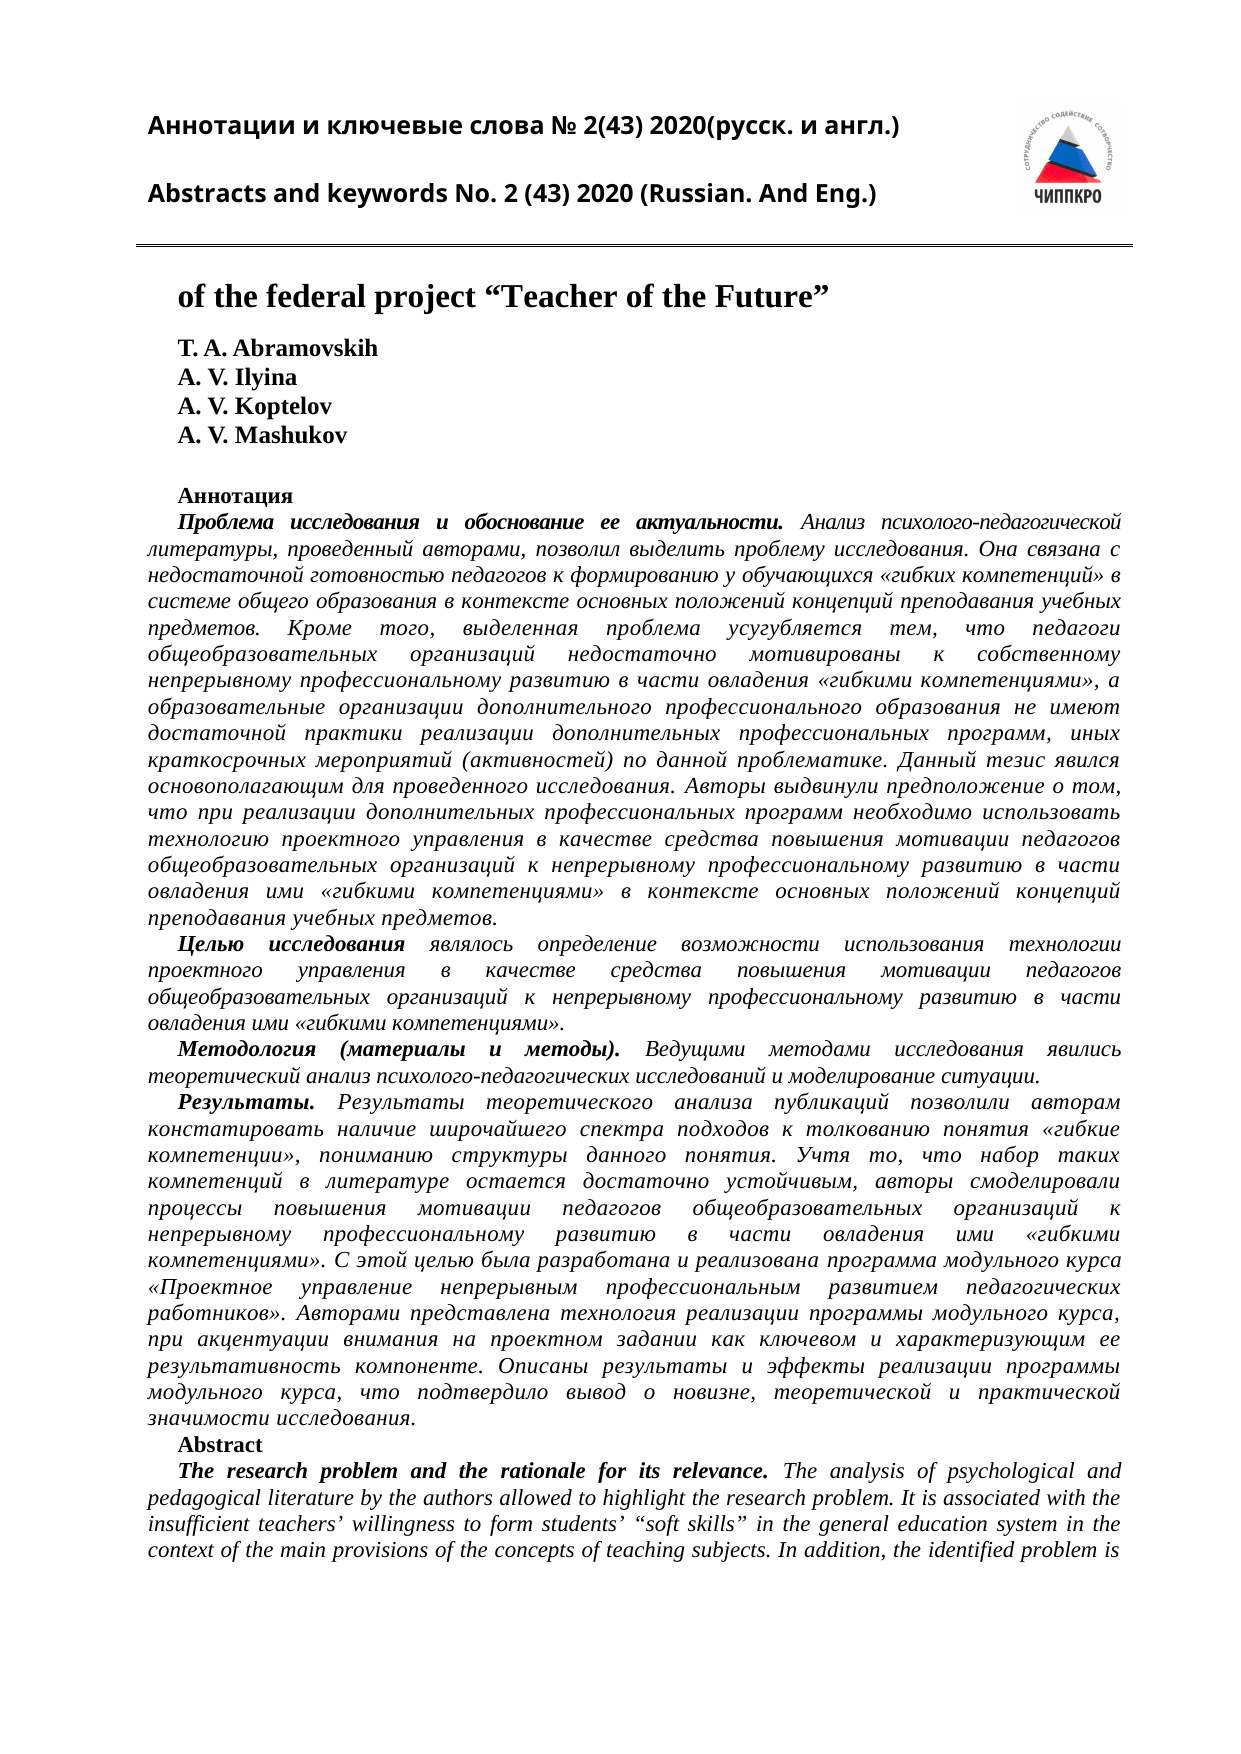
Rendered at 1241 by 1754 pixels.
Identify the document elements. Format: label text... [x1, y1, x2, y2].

text Аннотация [148, 482, 1122, 508]
text of the federal project “Teacher of the Future” [177, 276, 1122, 314]
text A. V. Koptelov [177, 391, 1122, 420]
picture [1014, 102, 1123, 216]
text A. V. Ilyina [177, 362, 1122, 391]
text Abstract [148, 1431, 1122, 1457]
text A. V. Mashukov [177, 420, 1122, 448]
text Методология (материалы и методы). Ведущими методами исследования явились теоретический анализ психолого-педагогических исследований и моделирование ситуации. [148, 1036, 1122, 1088]
text Результаты. Результаты теоретического анализа публикаций позволили авторам констатировать наличие широчайшего спектра подходов к толкованию понятия «гибкие компетенции», пониманию структуры данного понятия. Учтя то, что набор таких компетенций в литературе остается достаточно устойчивым, авторы смоделировали процессы повышения мотивации педагогов общеобразовательных организаций к непрерывному профессиональному развитию в части овладения ими «гибкими компетенциями». С этой целью была разработана и реализована программа модульного курса «Проектное управление непрерывным профессиональным развитием педагогических работников». Авторами представлена технология реализации программы модульного курса, при акцентуации внимания на проектном задании как ключевом и характеризующим ее результативность компоненте. Описаны результаты и эффекты реализации программы модульного курса, что подтвердило вывод о новизне, теоретической и практической значимости исследования. [148, 1088, 1122, 1431]
text T. A. Abramovskih [177, 333, 1122, 362]
text Целью исследования являлось определение возможности использования технологии проектного управления в качестве средства повышения мотивации педагогов общеобразовательных организаций к непрерывному профессиональному развитию в части овладения ими «гибкими компетенциями». [148, 930, 1122, 1036]
text Проблема исследования и обоснование ее актуальности. Анализ психолого-педагогической литературы, проведенный авторами, позволил выделить проблему исследования. Она связана с недостаточной готовностью педагогов к формированию у обучающихся «гибких компетенций» в системе общего образования в контексте основных положений концепций преподавания учебных предметов. Кроме того, выделенная проблема усугубляется тем, что педагоги общеобразовательных организаций недостаточно мотивированы к собственному непрерывному профессиональному развитию в части овладения «гибкими компетенциями», а образовательные организации дополнительного профессионального образования не имеют достаточной практики реализации дополнительных профессиональных программ, иных краткосрочных мероприятий (активностей) по данной проблематике. Данный тезис явился основополагающим для проведенного исследования. Авторы выдвинули предположение о том, что при реализации дополнительных профессиональных программ необходимо использовать технологию проектного управления в качестве средства повышения мотивации педагогов общеобразовательных организаций к непрерывному профессиональному развитию в части овладения ими «гибкими компетенциями» в контексте основных положений концепций преподавания учебных предметов. [148, 508, 1122, 930]
